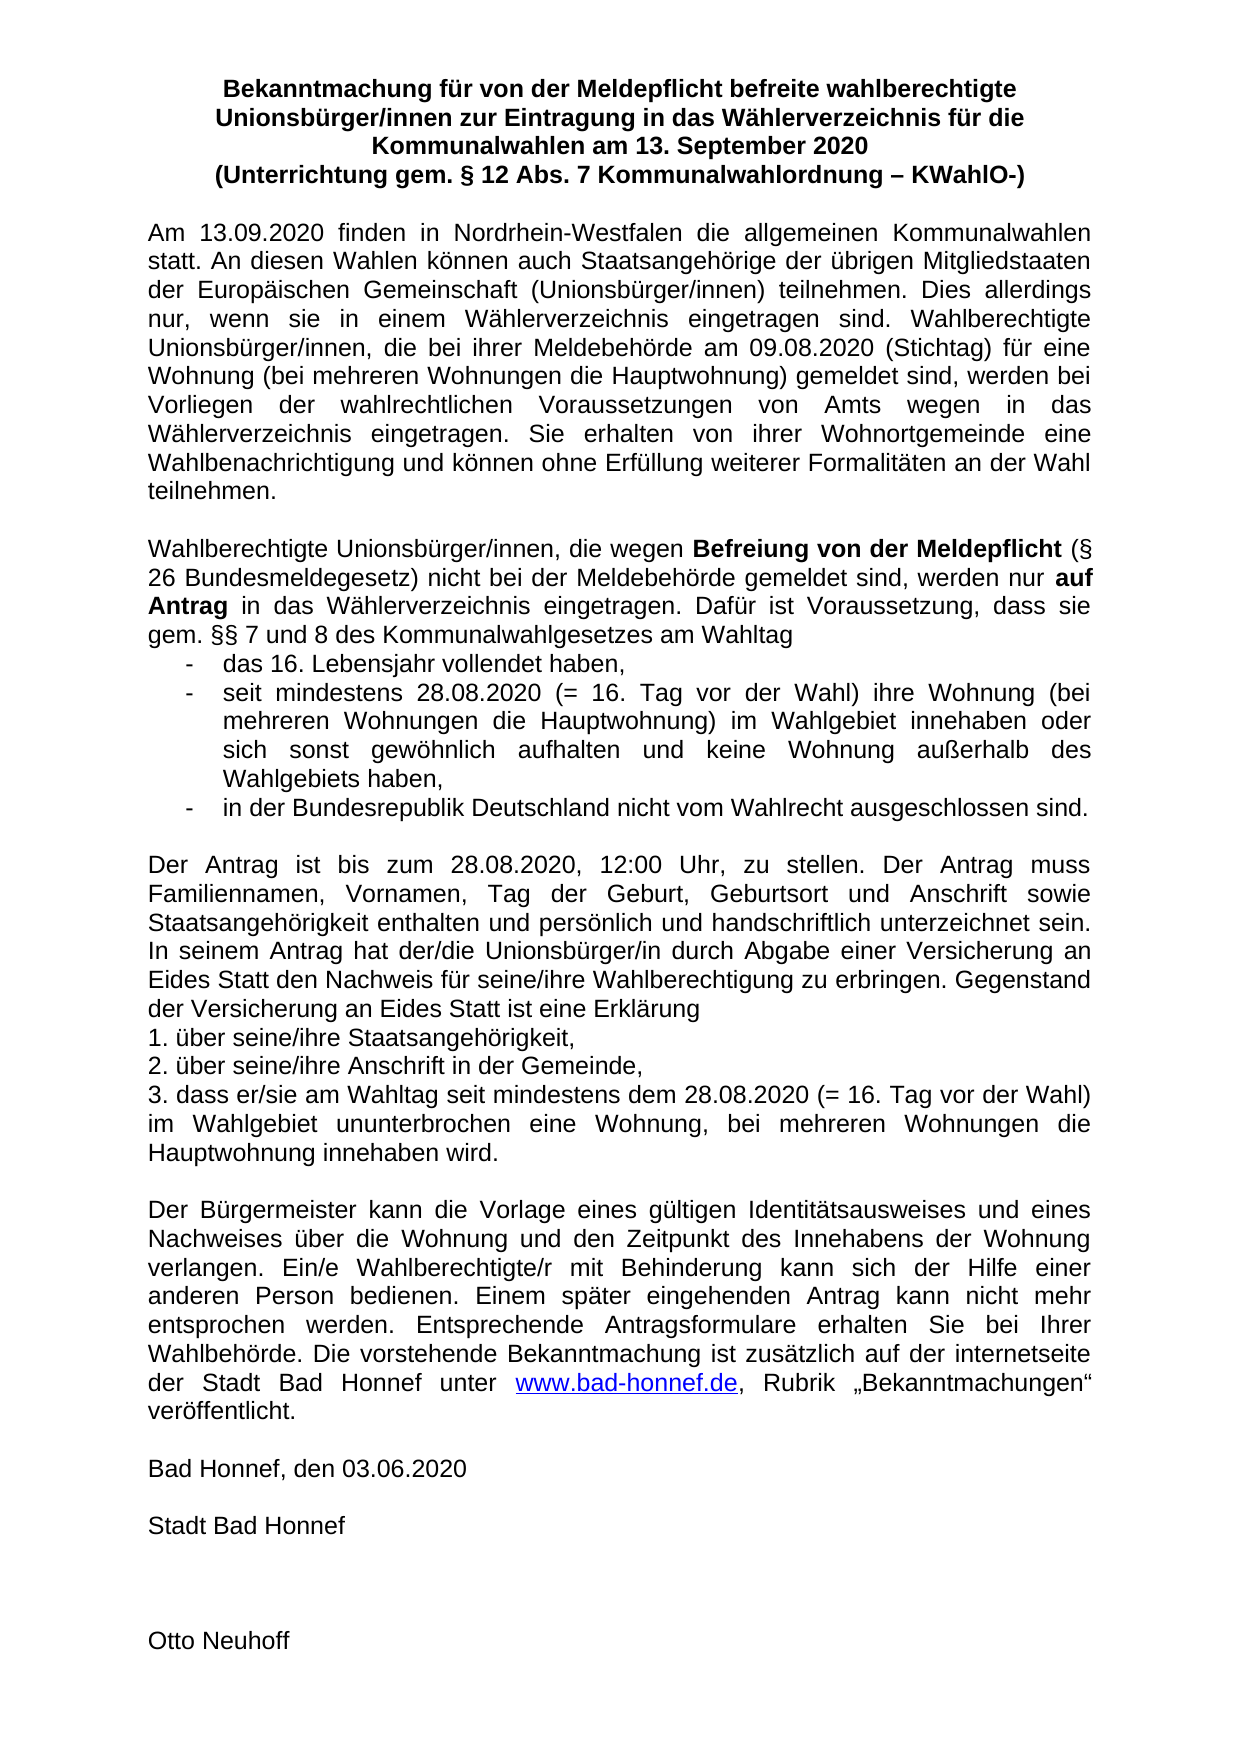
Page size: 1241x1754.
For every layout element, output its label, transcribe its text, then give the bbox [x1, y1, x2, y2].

text Der Antrag ist bis zum 28.08.2020, 12:00 Uhr, zu stellen. Der Antrag muss Familiennamen, Vornamen, Tag der Geburt, Geburtsort und Anschrift sowie Staatsangehörigkeit enthalten und persönlich und handschriftlich unterzeichnet sein. In seinem Antrag hat der/die Unionsbürger/in durch Abgabe einer Versicherung an Eides Statt den Nachweis für seine/ihre Wahlberechtigung zu erbringen. Gegenstand der Versicherung an Eides Statt ist eine Erklärung [148, 850, 1093, 1023]
list das 16. Lebensjahr vollendet haben, [185, 649, 1093, 678]
text 1. über seine/ihre Staatsangehörigkeit, [148, 1023, 1093, 1051]
list in der Bundesrepublik Deutschland nicht vom Wahlrecht ausgeschlossen sind. [185, 793, 1093, 821]
text 2. über seine/ihre Anschrift in der Gemeinde, [148, 1051, 1093, 1080]
text Bad Honnef, den 03.06.2020 [148, 1454, 1093, 1483]
text Der Bürgermeister kann die Vorlage eines gültigen Identitätsausweises und eines Nachweises über die Wohnung und den Zeitpunkt des Innehabens der Wohnung verlangen. Ein/e Wahlberechtigte/r mit Behinderung kann sich der Hilfe einer anderen Person bedienen. Einem später eingehenden Antrag kann nicht mehr entsprochen werden. Entsprechende Antragsformulare erhalten Sie bei Ihrer Wahlbehörde. Die vorstehende Bekanntmachung ist zusätzlich auf der internetseite der Stadt Bad Honnef unter www.bad-honnef.de, Rubrik „Bekanntmachungen“ veröffentlicht. [148, 1195, 1093, 1425]
text 3. dass er/sie am Wahltag seit mindestens dem 28.08.2020 (= 16. Tag vor der Wahl) im Wahlgebiet ununterbrochen eine Wohnung, bei mehreren Wohnungen die Hauptwohnung innehaben wird. [148, 1080, 1093, 1166]
text Am 13.09.2020 finden in Nordrhein-Westfalen die allgemeinen Kommunalwahlen statt. An diesen Wahlen können auch Staatsangehörige der übrigen Mitgliedstaaten der Europäischen Gemeinschaft (Unionsbürger/innen) teilnehmen. Dies allerdings nur, wenn sie in einem Wählerverzeichnis eingetragen sind. Wahlberechtigte Unionsbürger/innen, die bei ihrer Meldebehörde am 09.08.2020 (Stichtag) für eine Wohnung (bei mehreren Wohnungen die Hauptwohnung) gemeldet sind, werden bei Vorliegen der wahlrechtlichen Voraussetzungen von Amts wegen in das Wählerverzeichnis eingetragen. Sie erhalten von ihrer Wohnortgemeinde eine Wahlbenachrichtigung und können ohne Erfüllung weiterer Formalitäten an der Wahl teilnehmen. [148, 218, 1093, 505]
text Kommunalwahlen am 13. September 2020 [148, 131, 1093, 160]
text Stadt Bad Honnef [148, 1511, 1093, 1540]
text (Unterrichtung gem. § 12 Abs. 7 Kommunalwahlordnung – KWahlO-) [148, 160, 1093, 189]
list seit mindestens 28.08.2020 (= 16. Tag vor der Wahl) ihre Wohnung (bei mehreren Wohnungen die Hauptwohnung) im Wahlgebiet innehaben oder sich sonst gewöhnlich aufhalten und keine Wohnung außerhalb des Wahlgebiets haben, [185, 678, 1093, 793]
text Bekanntmachung für von der Meldepflicht befreite wahlberechtigte Unionsbürger/innen zur Eintragung in das Wählerverzeichnis für die [148, 74, 1093, 131]
text Otto Neuhoff [148, 1626, 1093, 1655]
text Wahlberechtigte Unionsbürger/innen, die wegen Befreiung von der Meldepflicht (§ 26 Bundesmeldegesetz) nicht bei der Meldebehörde gemeldet sind, werden nur auf Antrag in das Wählerverzeichnis eingetragen. Dafür ist Voraussetzung, dass sie gem. §§ 7 und 8 des Kommunalwahlgesetzes am Wahltag [148, 534, 1093, 649]
